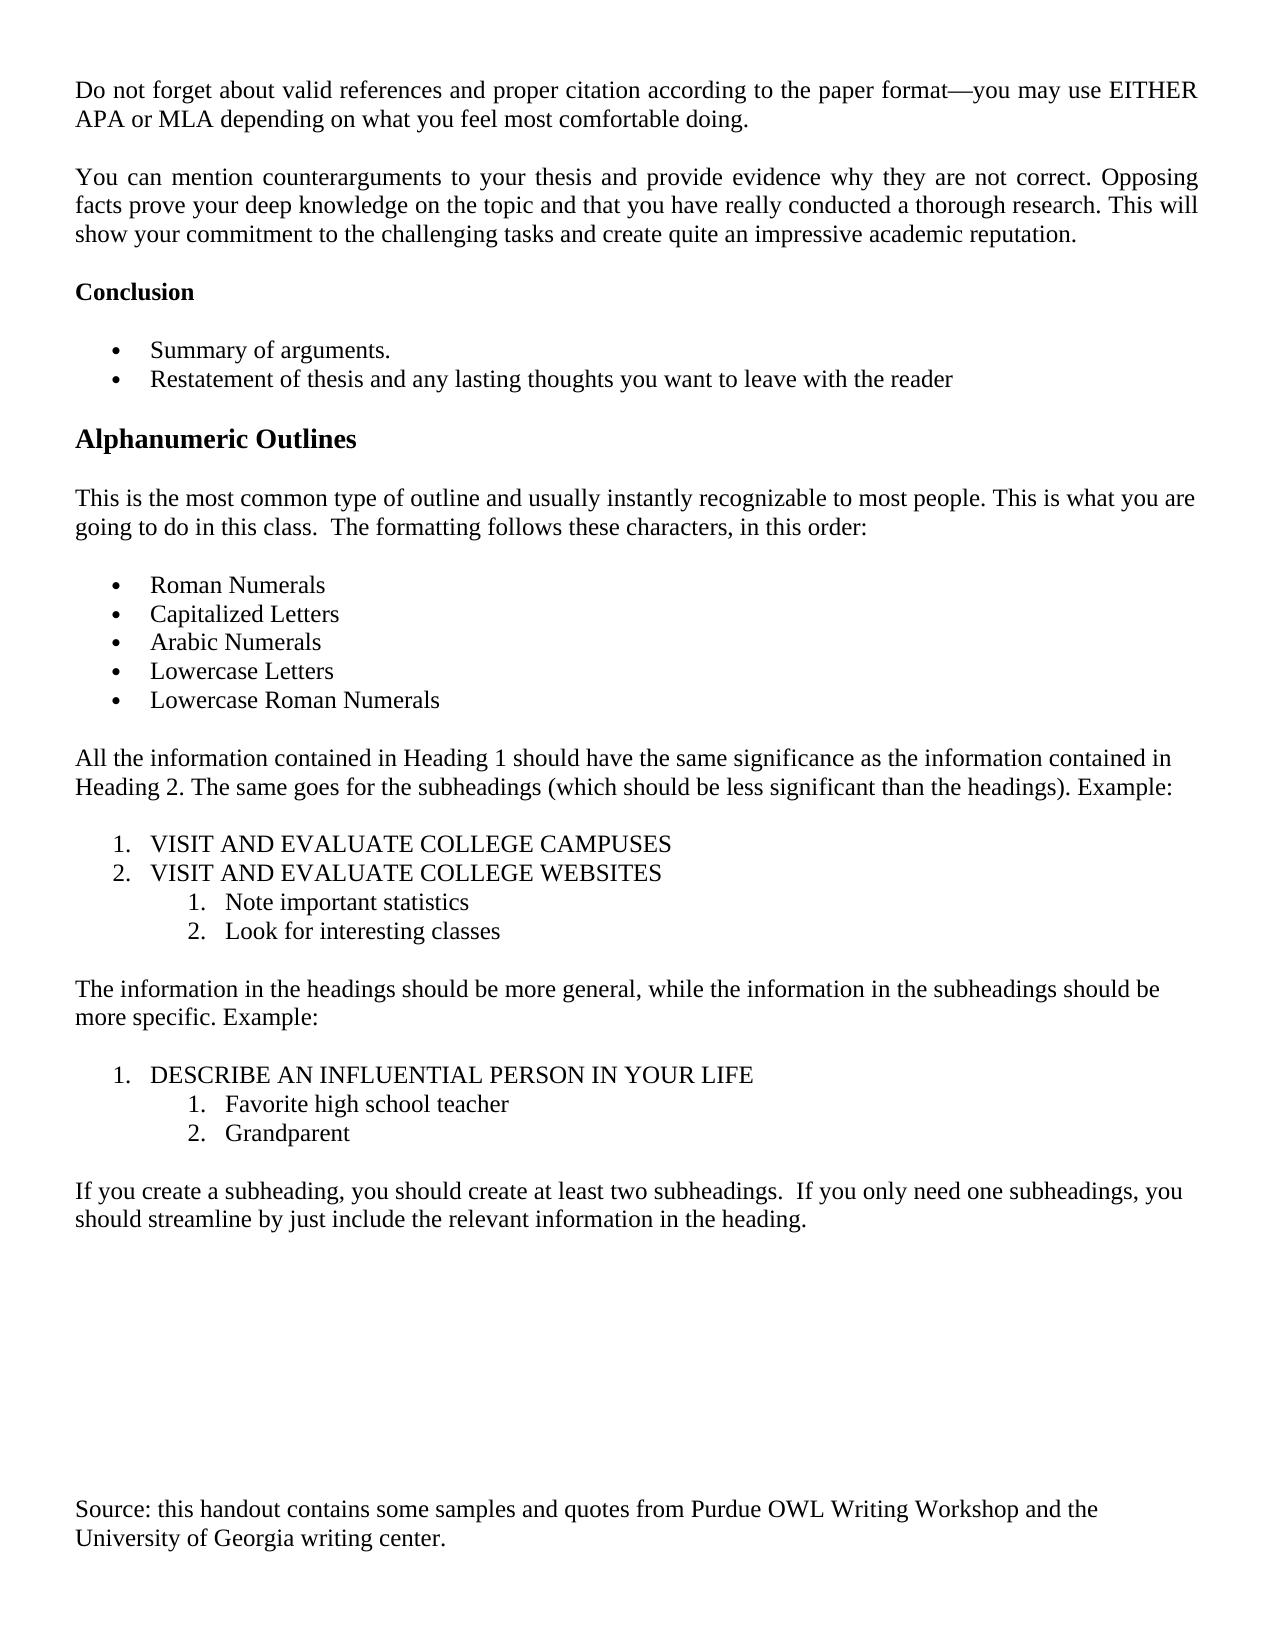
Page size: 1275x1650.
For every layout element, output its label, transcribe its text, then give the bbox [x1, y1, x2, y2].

list VISIT AND EVALUATE COLLEGE CAMPUSES [112, 829, 1200, 858]
list Note important statistics [187, 887, 1200, 916]
text All the information contained in Heading 1 should have the same significance as the information contained in Heading 2. The same goes for the subheadings (which should be less significant than the headings). Example: [75, 743, 1200, 800]
text If you create a subheading, you should create at least two subheadings. If you only need one subheadings, you should streamline by just include the relevant information in the heading. [75, 1176, 1200, 1233]
list Grandparent [187, 1118, 1200, 1147]
text Alphanumeric Outlines [75, 422, 1200, 454]
list VISIT AND EVALUATE COLLEGE WEBSITES [112, 858, 1200, 887]
list Look for interesting classes [187, 916, 1200, 944]
text Conclusion [75, 277, 1200, 306]
text Do not forget about valid references and proper citation according to the paper format—you may use EITHER APA or MLA depending on what you feel most comfortable doing. [75, 75, 1200, 132]
list Favorite high school teacher [187, 1089, 1200, 1118]
text The information in the headings should be more general, while the information in the subheadings should be more specific. Example: [75, 974, 1200, 1031]
list DESCRIBE AN INFLUENTIAL PERSON IN YOUR LIFE [112, 1060, 1200, 1089]
list Capitalized Letters [112, 599, 1200, 627]
list Restatement of thesis and any lasting thoughts you want to leave with the reader [112, 364, 1200, 392]
text You can mention counterarguments to your thesis and provide evidence why they are not correct. Opposing facts prove your deep knowledge on the topic and that you have really conducted a thorough research. This will show your commitment to the challenging tasks and create quite an impressive academic reputation. [75, 162, 1200, 248]
list Lowercase Letters [112, 656, 1200, 685]
text Source: this handout contains some samples and quotes from Purdue OWL Writing Workshop and the University of Georgia writing center. [75, 1494, 1200, 1552]
text This is the most common type of outline and usually instantly recognizable to most people. This is what you are going to do in this class. The formatting follows these characters, in this order: [75, 483, 1200, 541]
list Lowercase Roman Numerals [112, 685, 1200, 714]
list Roman Numerals [112, 570, 1200, 599]
list Arabic Numerals [112, 627, 1200, 656]
list Summary of arguments. [112, 335, 1200, 364]
